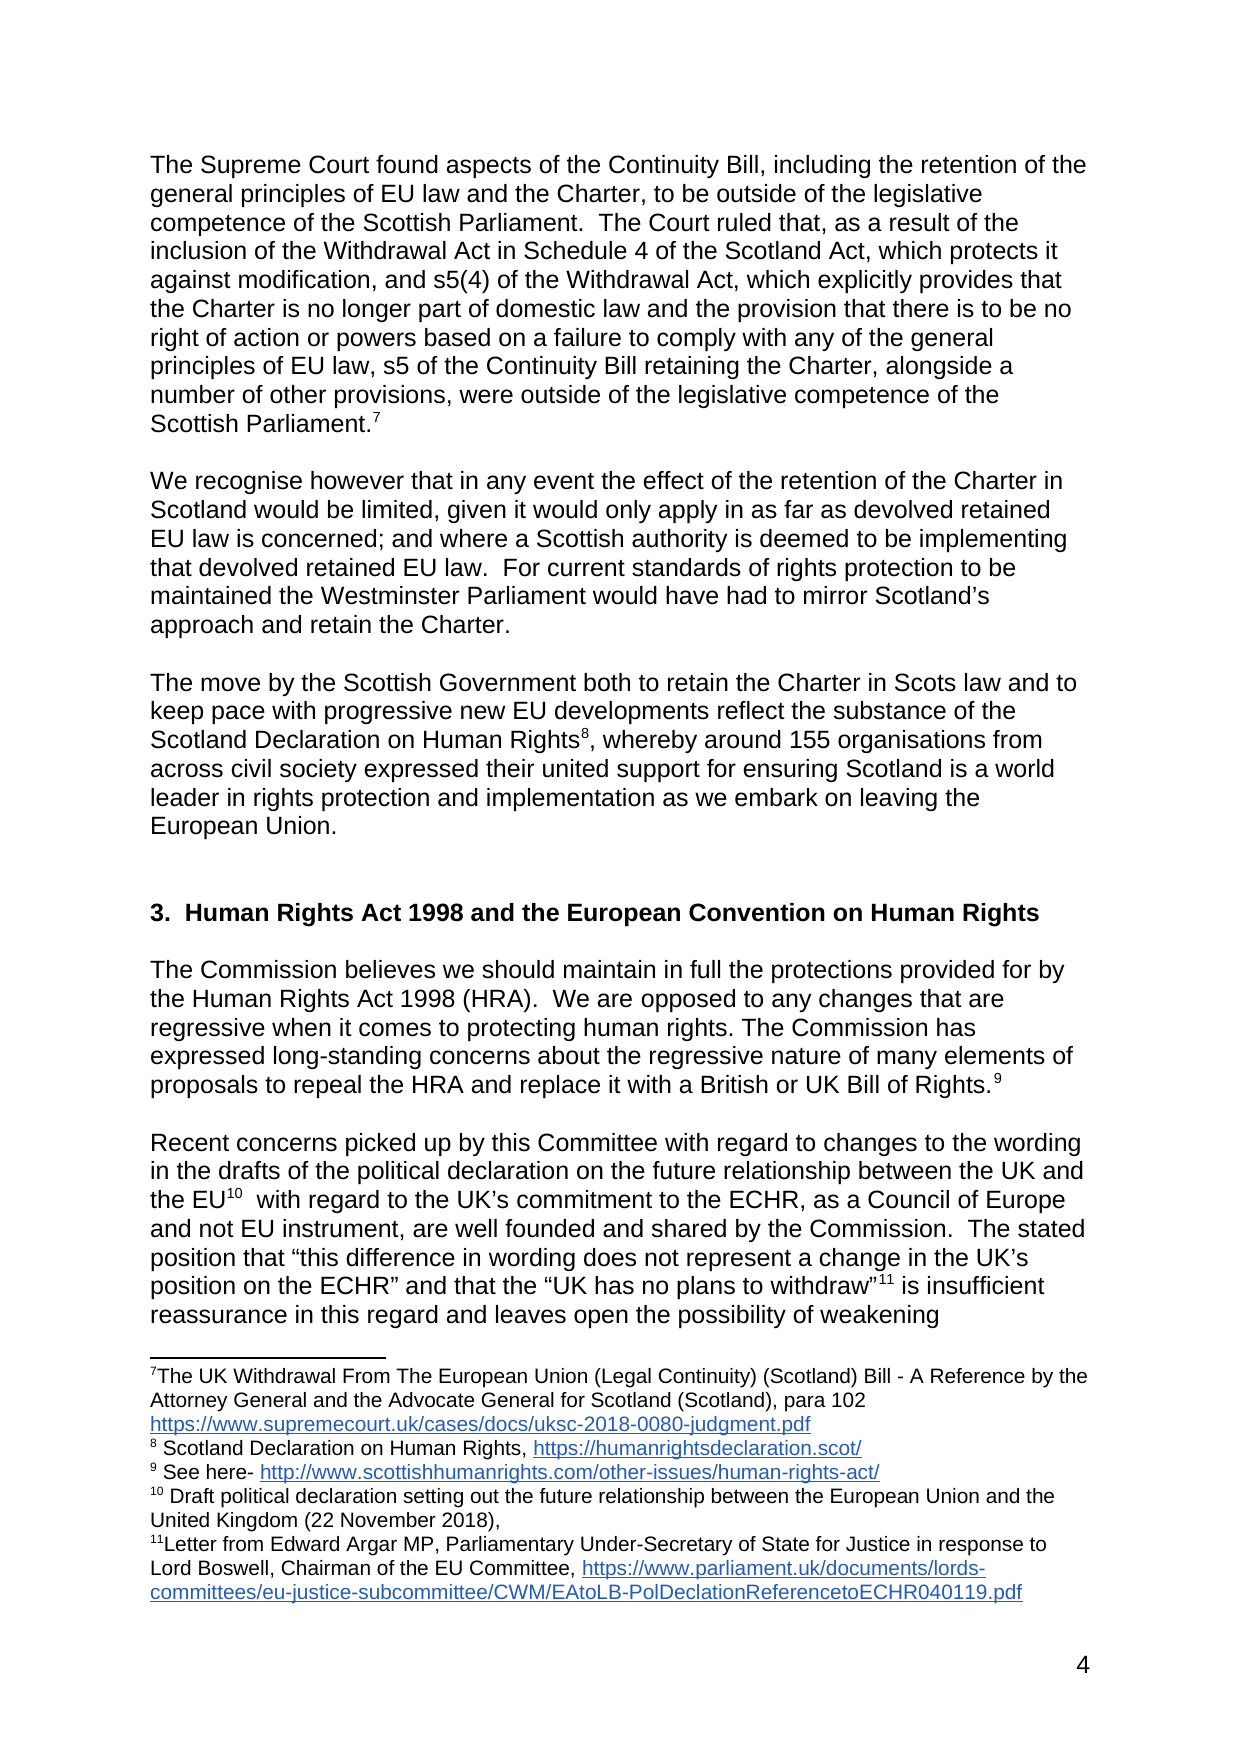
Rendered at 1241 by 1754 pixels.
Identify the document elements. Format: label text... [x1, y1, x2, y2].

text We recognise however that in any event the effect of the retention of the Charter in Scotland would be limited, given it would only apply in as far as devolved retained EU law is concerned; and where a Scottish authority is deemed to be implementing that devolved retained EU law. For current standards of rights protection to be maintained the Westminster Parliament would have had to mirror Scotland’s approach and retain the Charter. [150, 466, 1090, 639]
text The Commission believes we should maintain in full the protections provided for by the Human Rights Act 1998 (HRA). We are opposed to any changes that are regressive when it comes to protecting human rights. The Commission has expressed long-standing concerns about the regressive nature of many elements of proposals to repeal the HRA and replace it with a British or UK Bill of Rights. [150, 955, 1090, 1099]
text 3. Human Rights Act 1998 and the European Convention on Human Rights [150, 897, 1090, 926]
text The Supreme Court found aspects of the Continuity Bill, including the retention of the general principles of EU law and the Charter, to be outside of the legislative competence of the Scottish Parliament. The Court ruled that, as a result of the inclusion of the Withdrawal Act in Schedule 4 of the Scotland Act, which protects it against modification, and s5(4) of the Withdrawal Act, which explicitly provides that the Charter is no longer part of domestic law and the provision that there is to be no right of action or powers based on a failure to comply with any of the general principles of EU law, s5 of the Continuity Bill retaining the Charter, alongside a number of other provisions, were outside of the legislative competence of the Scottish Parliament. [150, 150, 1090, 437]
text The move by the Scottish Government both to retain the Charter in Scots law and to keep pace with progressive new EU developments reflect the substance of the Scotland Declaration on Human Rights, whereby around 155 organisations from across civil society expressed their united support for ensuring Scotland is a world leader in rights protection and implementation as we embark on leaving the European Union. [150, 667, 1090, 840]
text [150, 1127, 1090, 1329]
